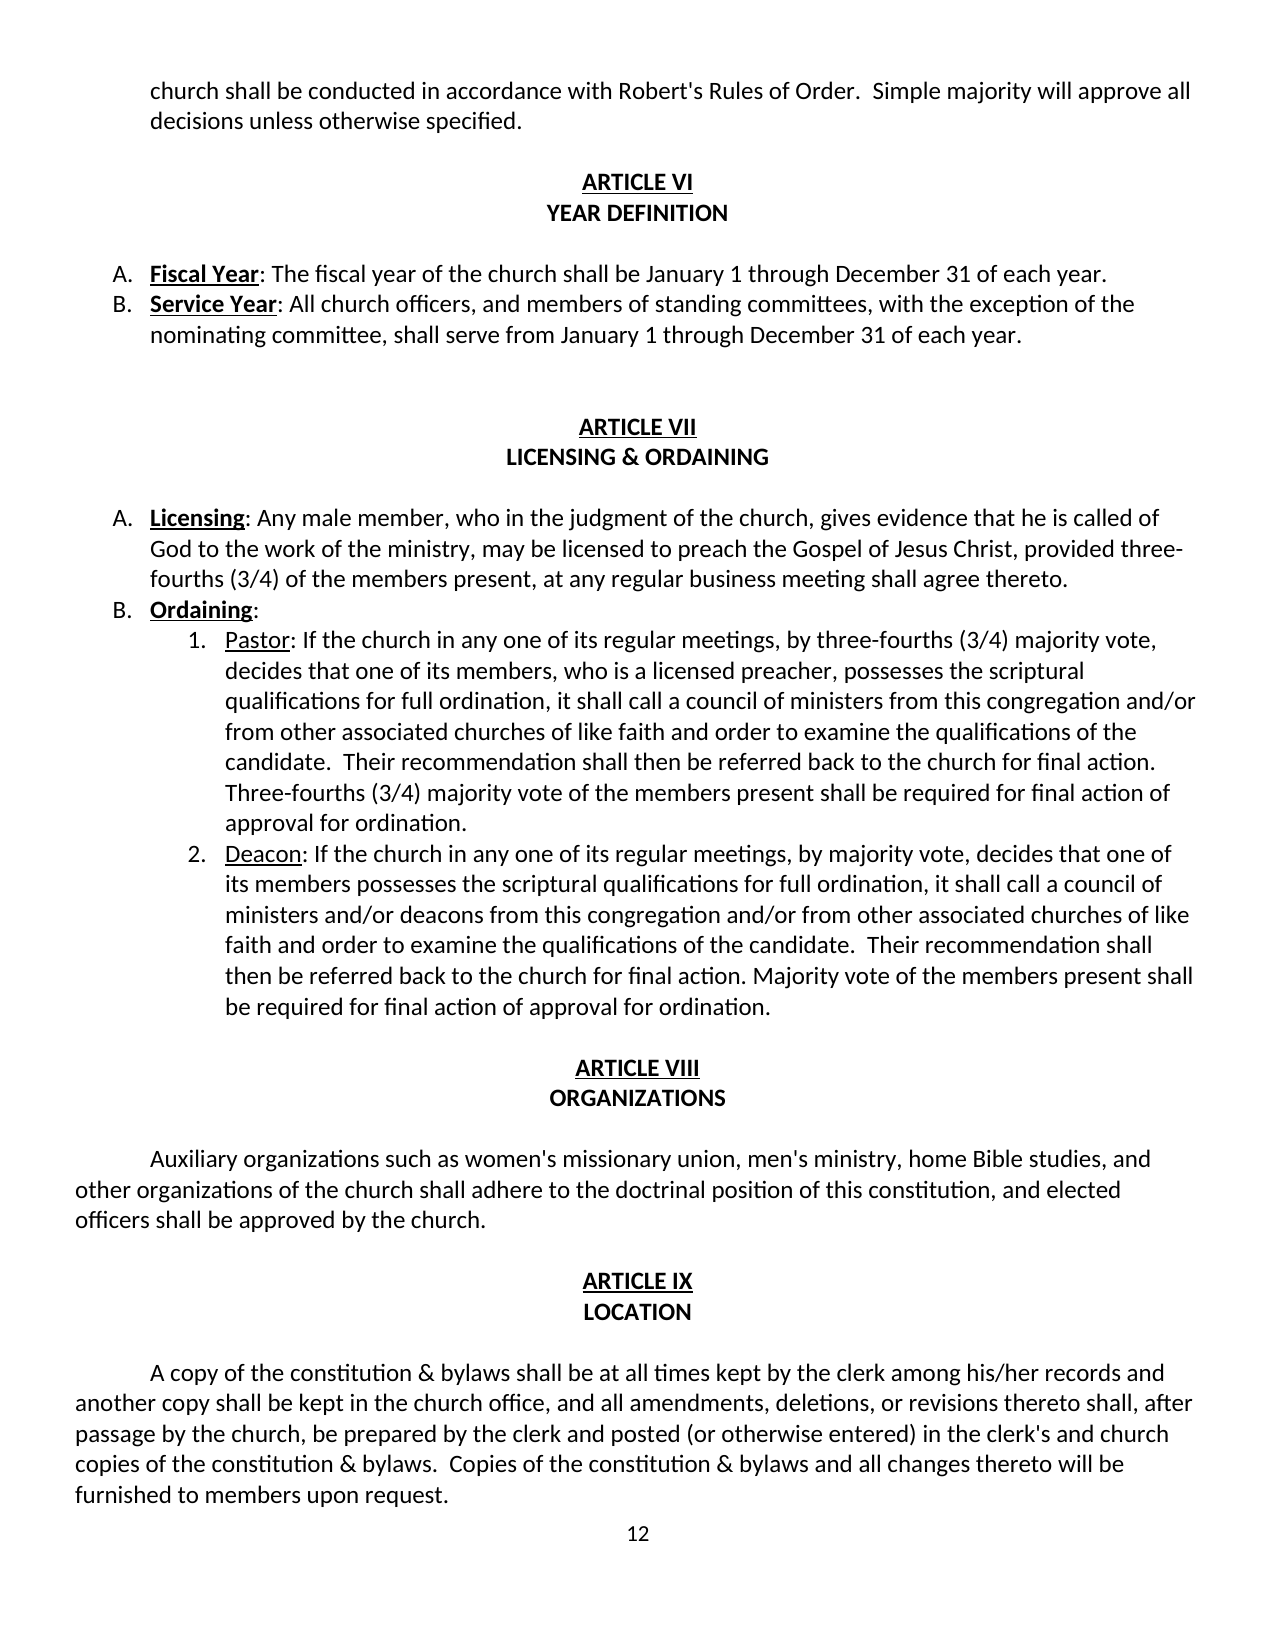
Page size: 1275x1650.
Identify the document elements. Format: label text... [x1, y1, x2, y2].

list Pastor: If the church in any one of its regular meetings, by three-fourths (3/4) majority vote, decides that one of its members, who is a licensed preacher, possesses the scriptural qualifications for full ordination, it shall call a council of ministers from this congregation and/or from other associated churches of like faith and order to examine the qualifications of the candidate. Their recommendation shall then be referred back to the church for final action. Three-fourths (3/4) majority vote of the members present shall be required for final action of approval for ordination. [187, 624, 1200, 838]
list ORGANIZATIONS [75, 1082, 1200, 1113]
list A copy of the constitution & bylaws shall be at all times kept by the clerk among his/her records and another copy shall be kept in the church office, and all amendments, deletions, or revisions thereto shall, after passage by the church, be prepared by the clerk and posted (or otherwise entered) in the clerk's and church copies of the constitution & bylaws. Copies of the constitution & bylaws and all changes thereto will be furnished to members upon request. [75, 1357, 1200, 1509]
list LICENSING & ORDAINING [75, 441, 1200, 472]
list ARTICLE VII [75, 411, 1200, 441]
list Auxiliary organizations such as women's missionary union, men's ministry, home Bible studies, and other organizations of the church shall adhere to the doctrinal position of this constitution, and elected officers shall be approved by the church. [75, 1143, 1200, 1235]
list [112, 75, 1200, 136]
list ARTICLE VIII [75, 1052, 1200, 1082]
list Deacon: If the church in any one of its regular meetings, by majority vote, decides that one of its members possesses the scriptural qualifications for full ordination, it shall call a council of ministers and/or deacons from this congregation and/or from other associated churches of like faith and order to examine the qualifications of the candidate. Their recommendation shall then be referred back to the church for final action. Majority vote of the members present shall be required for final action of approval for ordination. [187, 838, 1200, 1021]
list Licensing: Any male member, who in the judgment of the church, gives evidence that he is called of God to the work of the ministry, may be licensed to preach the Gospel of Jesus Christ, provided three-fourths (3/4) of the members present, at any regular business meeting shall agree thereto. [112, 502, 1200, 594]
list YEAR DEFINITION [75, 197, 1200, 228]
list Ordaining: [112, 594, 1200, 624]
list LOCATION [75, 1296, 1200, 1326]
list ARTICLE VI [75, 167, 1200, 197]
list Fiscal Year: The fiscal year of the church shall be January 1 through December 31 of each year. [112, 258, 1200, 289]
list ARTICLE IX [75, 1265, 1200, 1296]
list Service Year: All church officers, and members of standing committees, with the exception of the nominating committee, shall serve from January 1 through December 31 of each year. [112, 289, 1200, 350]
